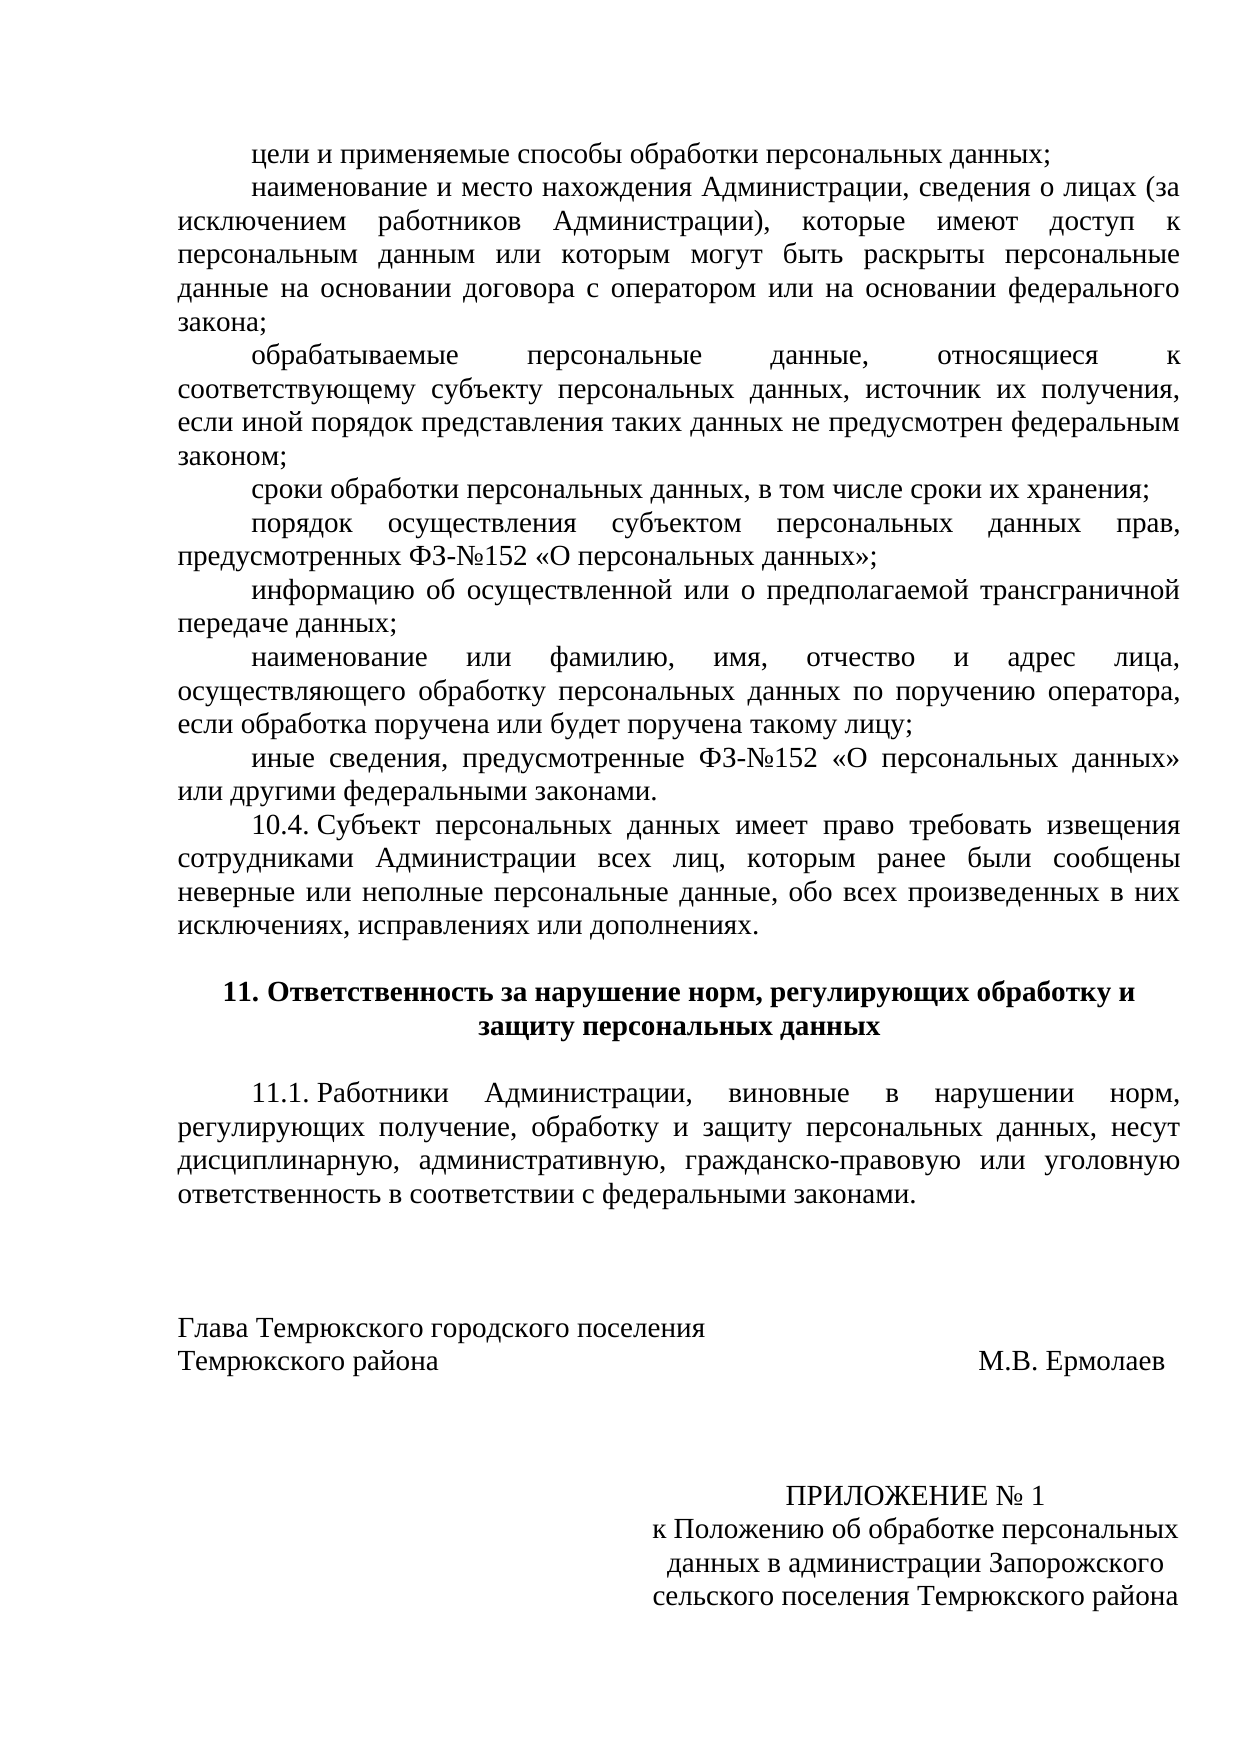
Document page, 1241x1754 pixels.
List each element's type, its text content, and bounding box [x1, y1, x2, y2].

text к Положению об обработке персональных данных в администрации Запорожского сельского поселения Темрюкского района [650, 1511, 1181, 1612]
text Темрюкского района М.В. Ермолаев [177, 1343, 1181, 1377]
text наименование или фамилию, имя, отчество и адрес лица, осуществляющего обработку персональных данных по поручению оператора, если обработка поручена или будет поручена такому лицу; [177, 639, 1181, 740]
text информацию об осуществленной или о предполагаемой трансграничной передаче данных; [177, 572, 1181, 639]
list Субъект персональных данных имеет право требовать извещения сотрудниками Администрации всех лиц, которым ранее были сообщены неверные или неполные персональные данные, обо всех произведенных в них исключениях, исправлениях или дополнениях. [177, 807, 1181, 941]
text иные сведения, предусмотренные ФЗ-№152 «О персональных данных» или другими федеральными законами. [177, 740, 1181, 807]
text порядок осуществления субъектом персональных данных прав, предусмотренных ФЗ-№152 «О персональных данных»; [177, 505, 1181, 572]
text обрабатываемые персональные данные, относящиеся к соответствующему субъекту персональных данных, источник их получения, если иной порядок представления таких данных не предусмотрен федеральным законом; [177, 337, 1181, 471]
list Ответственность за нарушение норм, регулирующих обработку и защиту персональных данных [177, 974, 1181, 1042]
text цели и применяемые способы обработки персональных данных; [177, 136, 1181, 169]
text Глава Темрюкского городского поселения [177, 1310, 1181, 1343]
text ПРИЛОЖЕНИЕ № 1 [650, 1478, 1181, 1511]
text сроки обработки персональных данных, в том числе сроки их хранения; [177, 471, 1181, 505]
text наименование и место нахождения Администрации, сведения о лицах (за исключением работников Администрации), которые имеют доступ к персональным данным или которым могут быть раскрыты персональные данные на основании договора с оператором или на основании федерального закона; [177, 169, 1181, 337]
subtitle Работники Администрации, виновные в нарушении норм, регулирующих получение, обработку и защиту персональных данных, несут дисциплинарную, административную, гражданско-правовую или уголовную ответственность в соответствии с федеральными законами. [177, 1075, 1181, 1209]
